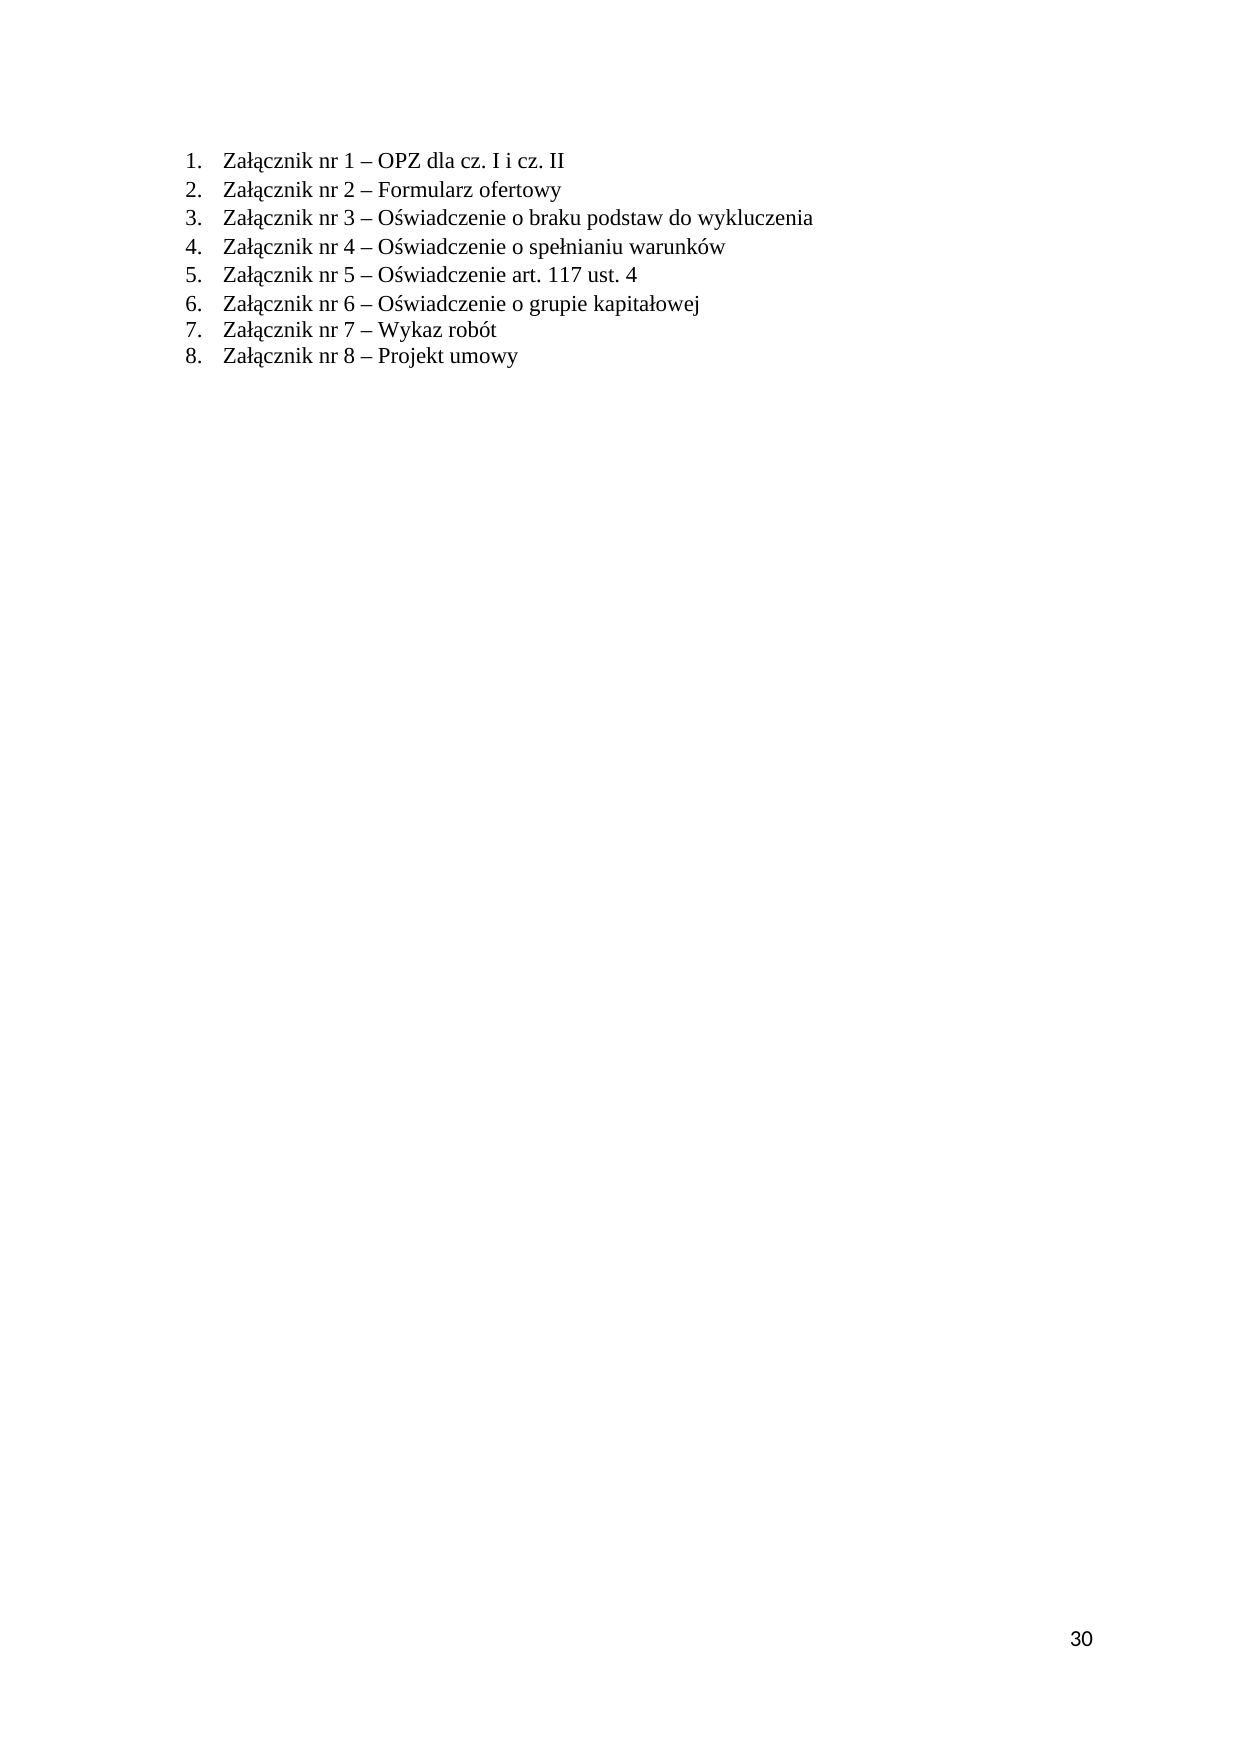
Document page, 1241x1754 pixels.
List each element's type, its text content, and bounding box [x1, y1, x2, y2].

list Załącznik nr 1 – OPZ dla cz. I i cz. II [185, 148, 1093, 174]
list Załącznik nr 2 – Formularz ofertowy [185, 176, 1093, 202]
list Załącznik nr 6 – Oświadczenie o grupie kapitałowej [185, 290, 1093, 316]
list Załącznik nr 4 – Oświadczenie o spełnianiu warunków [185, 233, 1093, 259]
list Załącznik nr 3 – Oświadczenie o braku podstaw do wykluczenia [185, 204, 1093, 231]
list Załącznik nr 8 – Projekt umowy [185, 342, 1093, 369]
list Załącznik nr 5 – Oświadczenie art. 117 ust. 4 [185, 261, 1093, 288]
list Załącznik nr 7 – Wykaz robót [185, 316, 1093, 342]
